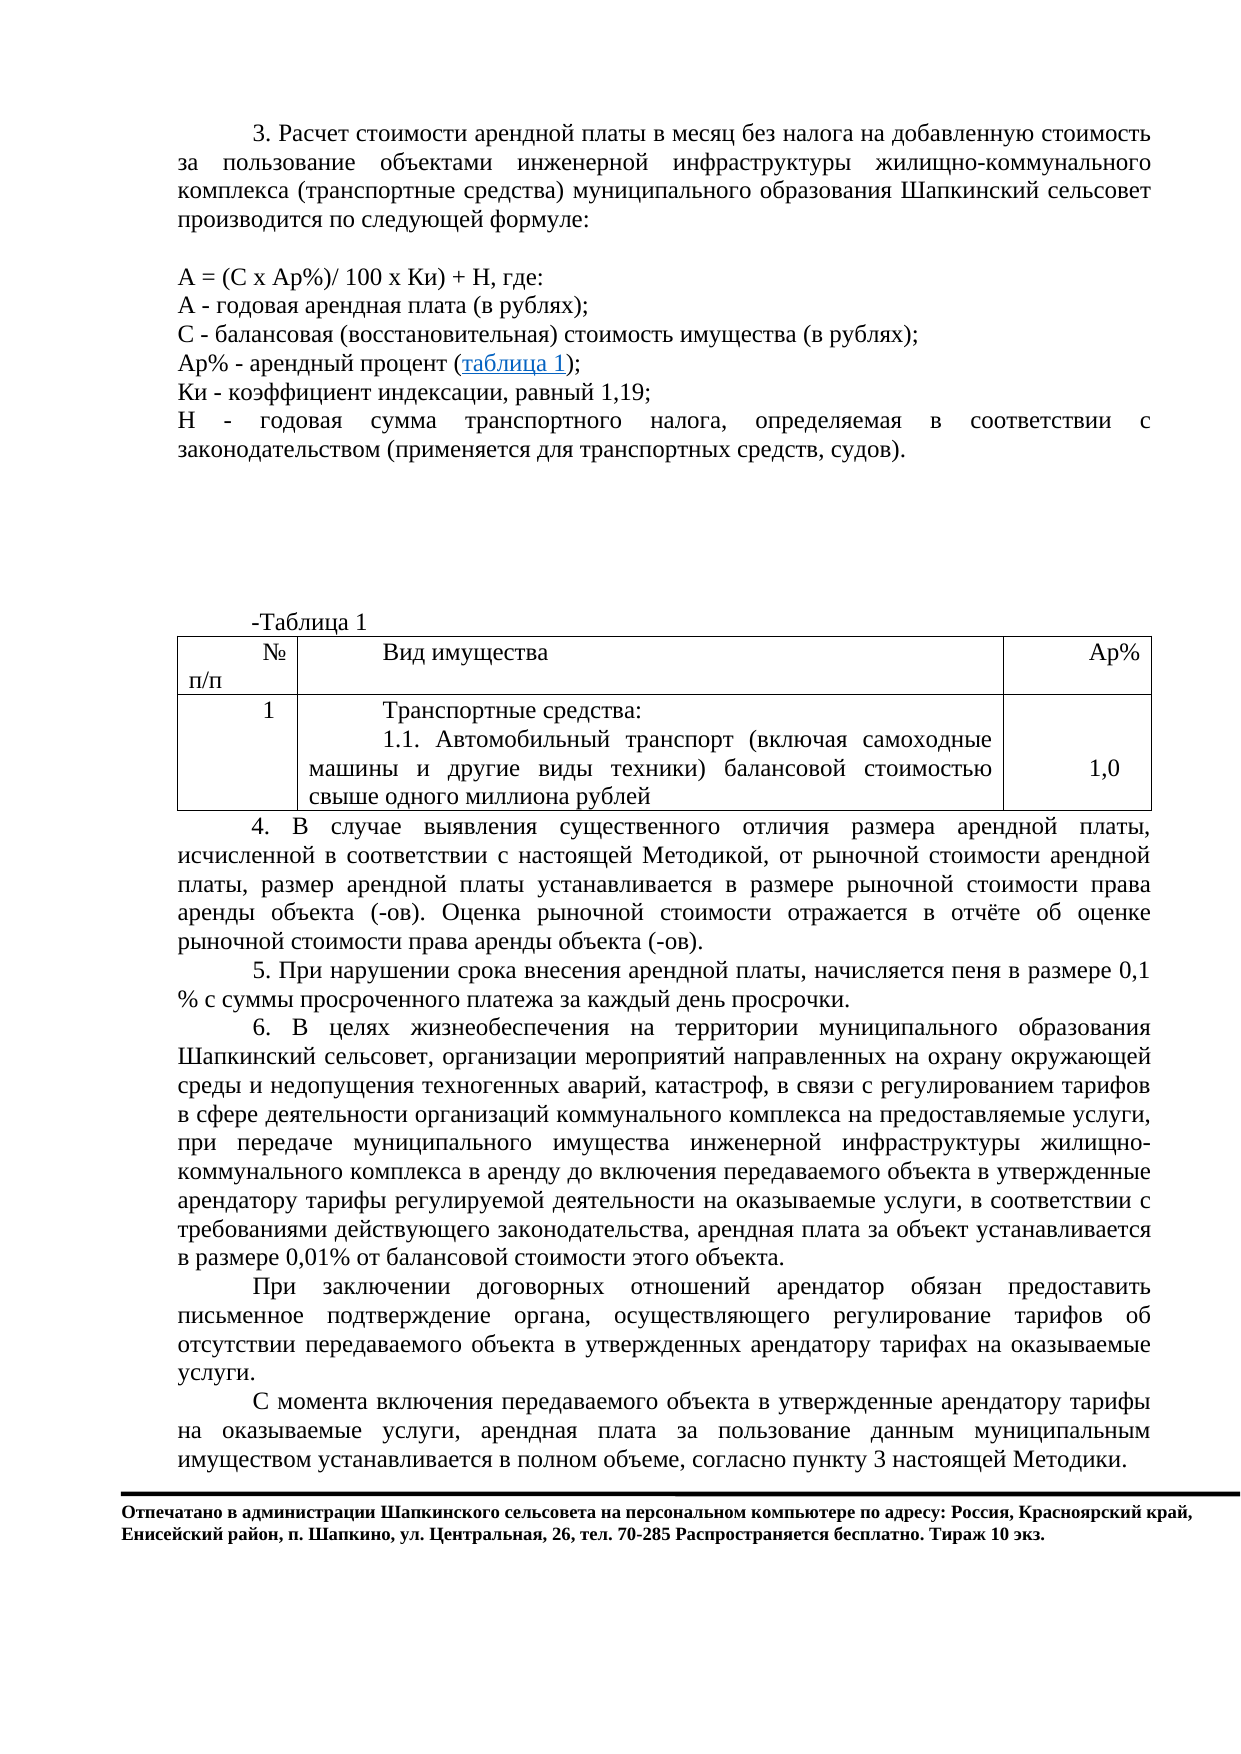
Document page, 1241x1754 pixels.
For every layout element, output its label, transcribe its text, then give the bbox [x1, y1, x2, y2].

text А - годовая арендная плата (в рублях); [177, 291, 1152, 319]
text А = (С х Ар%)/ 100 х Ки) + Н, где: [177, 262, 1152, 291]
table_header Вид имущества [298, 637, 1003, 694]
text Н - годовая сумма транспортного налога, определяемая в соответствии с законодательством (применяется для транспортных средств, судов). [177, 406, 1152, 463]
text 6. В целях жизнеобеспечения на территории муниципального образования Шапкинский сельсовет, организации мероприятий направленных на охрану окружающей среды и недопущения техногенных аварий, катастроф, в связи с регулированием тарифов в сфере деятельности организаций коммунального комплекса на предоставляемые услуги, при передаче муниципального имущества инженерной инфраструктуры жилищно-коммунального комплекса в аренду до включения передаваемого объекта в утвержденные арендатору тарифы регулируемой деятельности на оказываемые услуги, в соответствии с требованиями действующего законодательства, арендная плата за объект устанавливается в размере 0,01% от балансовой стоимости этого объекта. [177, 1012, 1152, 1271]
table_header № п/п [178, 637, 297, 694]
text 5. При нарушении срока внесения арендной платы, начисляется пеня в размере 0,1 % с суммы просроченного платежа за каждый день просрочки. [177, 955, 1152, 1012]
text 4. В случае выявления существенного отличия размера арендной платы, исчисленной в соответствии с настоящей Методикой, от рыночной стоимости арендной платы, размер арендной платы устанавливается в размере рыночной стоимости права аренды объекта (-ов). Оценка рыночной стоимости отражается в отчёте об оценке рыночной стоимости права аренды объекта (-ов). [177, 811, 1152, 955]
table_header Ар% [1004, 637, 1151, 694]
text Ар% - арендный процент (таблица 1); [177, 348, 1152, 377]
table_cell 1 [178, 695, 297, 810]
text 3. Расчет стоимости арендной платы в месяц без налога на добавленную стоимость за пользование объектами инженерной инфраструктуры жилищно-коммунального комплекса (транспортные средства) муниципального образования Шапкинский сельсовет производится по следующей формуле: [177, 118, 1152, 233]
text Енисейский район, п. Шапкино, ул. Центральная, 26, тел. 70-285 Распространяется бесплатно. Тираж 10 экз. [121, 1523, 1206, 1544]
text С момента включения передаваемого объекта в утвержденные арендатору тарифы на оказываемые услуги, арендная плата за пользование данным муниципальным имуществом устанавливается в полном объеме, согласно пункту 3 настоящей Методики. [177, 1386, 1152, 1472]
table_cell 1,0 [1004, 695, 1151, 810]
text С - балансовая (восстановительная) стоимость имущества (в рублях); [177, 319, 1152, 348]
text Отпечатано в администрации Шапкинского сельсовета на персональном компьютере по адресу: Россия, Красноярский край, [121, 1501, 1206, 1523]
text При заключении договорных отношений арендатор обязан предоставить письменное подтверждение органа, осуществляющего регулирование тарифов об отсутствии передаваемого объекта в утвержденных арендатору тарифах на оказываемые услуги. [177, 1271, 1152, 1386]
table_cell Транспортные средства: 1.1. Автомобильный транспорт (включая самоходные машины и другие виды техники) балансовой стоимостью свыше одного миллиона рублей [298, 695, 1003, 810]
text Ки - коэффициент индексации, равный 1,19; [177, 377, 1152, 406]
text -Таблица 1 [177, 607, 1152, 636]
